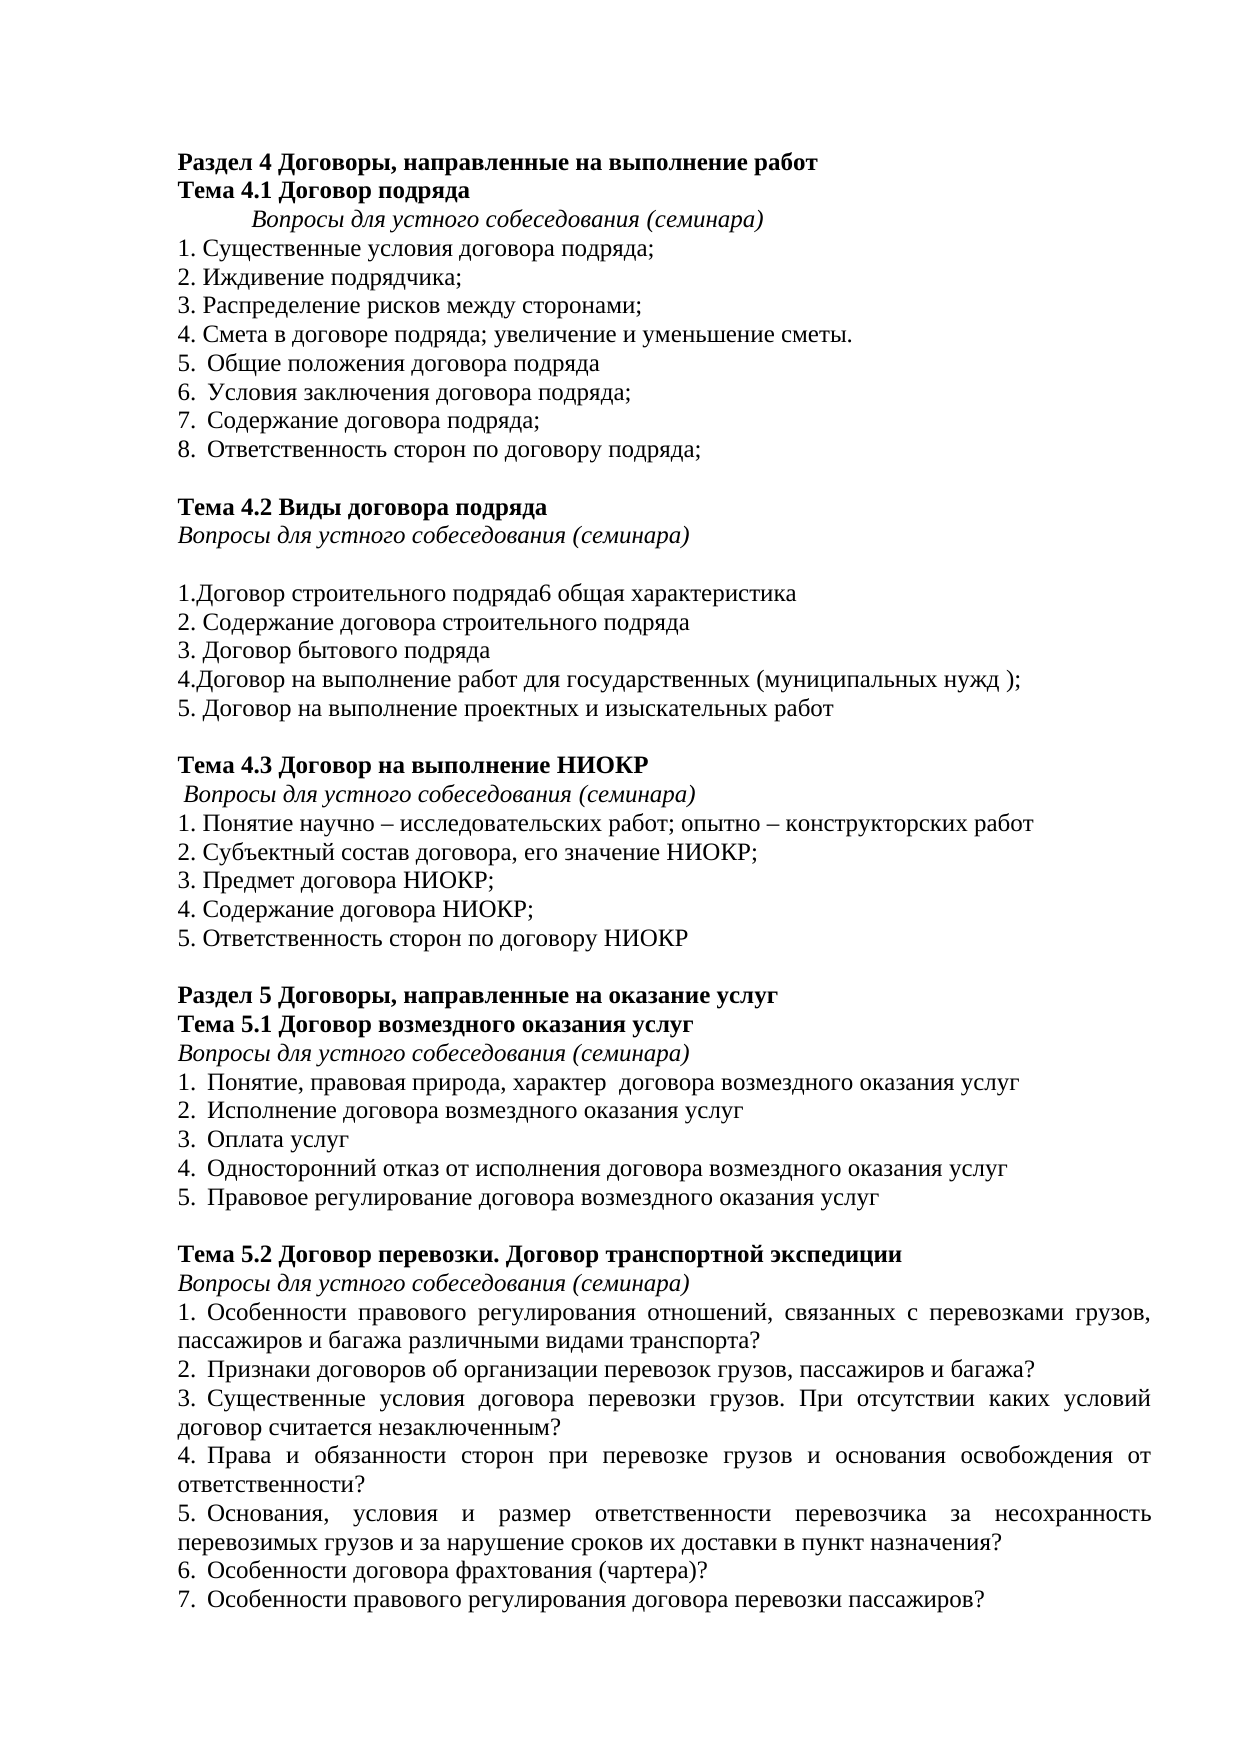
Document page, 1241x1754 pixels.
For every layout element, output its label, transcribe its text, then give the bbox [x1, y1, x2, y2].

list Условия заключения договора подряда; [177, 377, 1152, 406]
text Вопросы для устного собеседования (семинара) [177, 1038, 1152, 1067]
text Вопросы для устного собеседования (семинара) [177, 1268, 1152, 1297]
list Исполнение договора возмездного оказания услуг [177, 1096, 1152, 1124]
list Правовое регулирование договора возмездного оказания услуг [177, 1182, 1152, 1211]
list Понятие, правовая природа, характер договора возмездного оказания услуг [177, 1067, 1152, 1096]
list Особенности договора фрахтования (чартера)? [177, 1556, 1152, 1584]
text 5. Договор на выполнение проектных и изыскательных работ [177, 693, 1152, 722]
text 2. Субъектный состав договора, его значение НИОКР; [177, 837, 1152, 866]
list Основания, условия и размер ответственности перевозчика за несохранность перевозимых грузов и за нарушение сроков их доставки в пункт назначения? [177, 1498, 1152, 1556]
text 2. Иждивение подрядчика; [177, 262, 1152, 291]
text 4.Договор на выполнение работ для государственных (муниципальных нужд ); [177, 664, 1152, 693]
text 3. Распределение рисков между сторонами; [177, 291, 1152, 319]
list Особенности правового регулирования договора перевозки пассажиров? [177, 1584, 1152, 1613]
text 4. Содержание договора НИОКР; [177, 894, 1152, 923]
list Содержание договора подряда; [177, 406, 1152, 434]
text 4. Смета в договоре подряда; увеличение и уменьшение сметы. [177, 319, 1152, 348]
text 3. Договор бытового подряда [177, 636, 1152, 664]
list Существенные условия договора перевозки грузов. При отсутствии каких условий договор считается незаключенным? [177, 1383, 1152, 1441]
text Тема 5.2 Договор перевозки. Договор транспортной экспедиции [177, 1239, 1152, 1268]
text Тема 5.1 Договор возмездного оказания услуг [177, 1009, 1152, 1038]
text Раздел 4 Договоры, направленные на выполнение работ [177, 147, 1152, 176]
text 1.Договор строительного подряда6 общая характеристика [177, 578, 1152, 607]
list Оплата услуг [177, 1124, 1152, 1153]
text 5. Ответственность сторон по договору НИОКР [177, 923, 1152, 952]
text Вопросы для устного собеседования (семинара) [183, 779, 1152, 808]
list Односторонний отказ от исполнения договора возмездного оказания услуг [177, 1153, 1152, 1182]
text Вопросы для устного собеседования (семинара) [177, 521, 1152, 549]
text 2. Содержание договора строительного подряда [177, 607, 1152, 636]
list Ответственность сторон по договору подряда; [177, 434, 1152, 463]
text 3. Предмет договора НИОКР; [177, 866, 1152, 894]
text 1. Понятие научно – исследовательских работ; опытно – конструкторских работ [177, 808, 1152, 837]
text 1. Существенные условия договора подряда; [177, 233, 1152, 262]
list Признаки договоров об организации перевозок грузов, пассажиров и багажа? [177, 1354, 1152, 1383]
list Общие положения договора подряда [177, 348, 1152, 377]
list Права и обязанности сторон при перевозке грузов и основания освобождения от ответственности? [177, 1441, 1152, 1498]
text Тема 4.2 Виды договора подряда [177, 492, 1152, 521]
list Особенности правового регулирования отношений, связанных с перевозками грузов, пассажиров и багажа различными видами транспорта? [177, 1297, 1152, 1354]
text Тема 4.1 Договор подряда [177, 176, 1152, 204]
text Вопросы для устного собеседования (семинара) [177, 204, 1152, 233]
text Раздел 5 Договоры, направленные на оказание услуг [177, 981, 1152, 1009]
text Тема 4.3 Договор на выполнение НИОКР [177, 751, 1152, 779]
